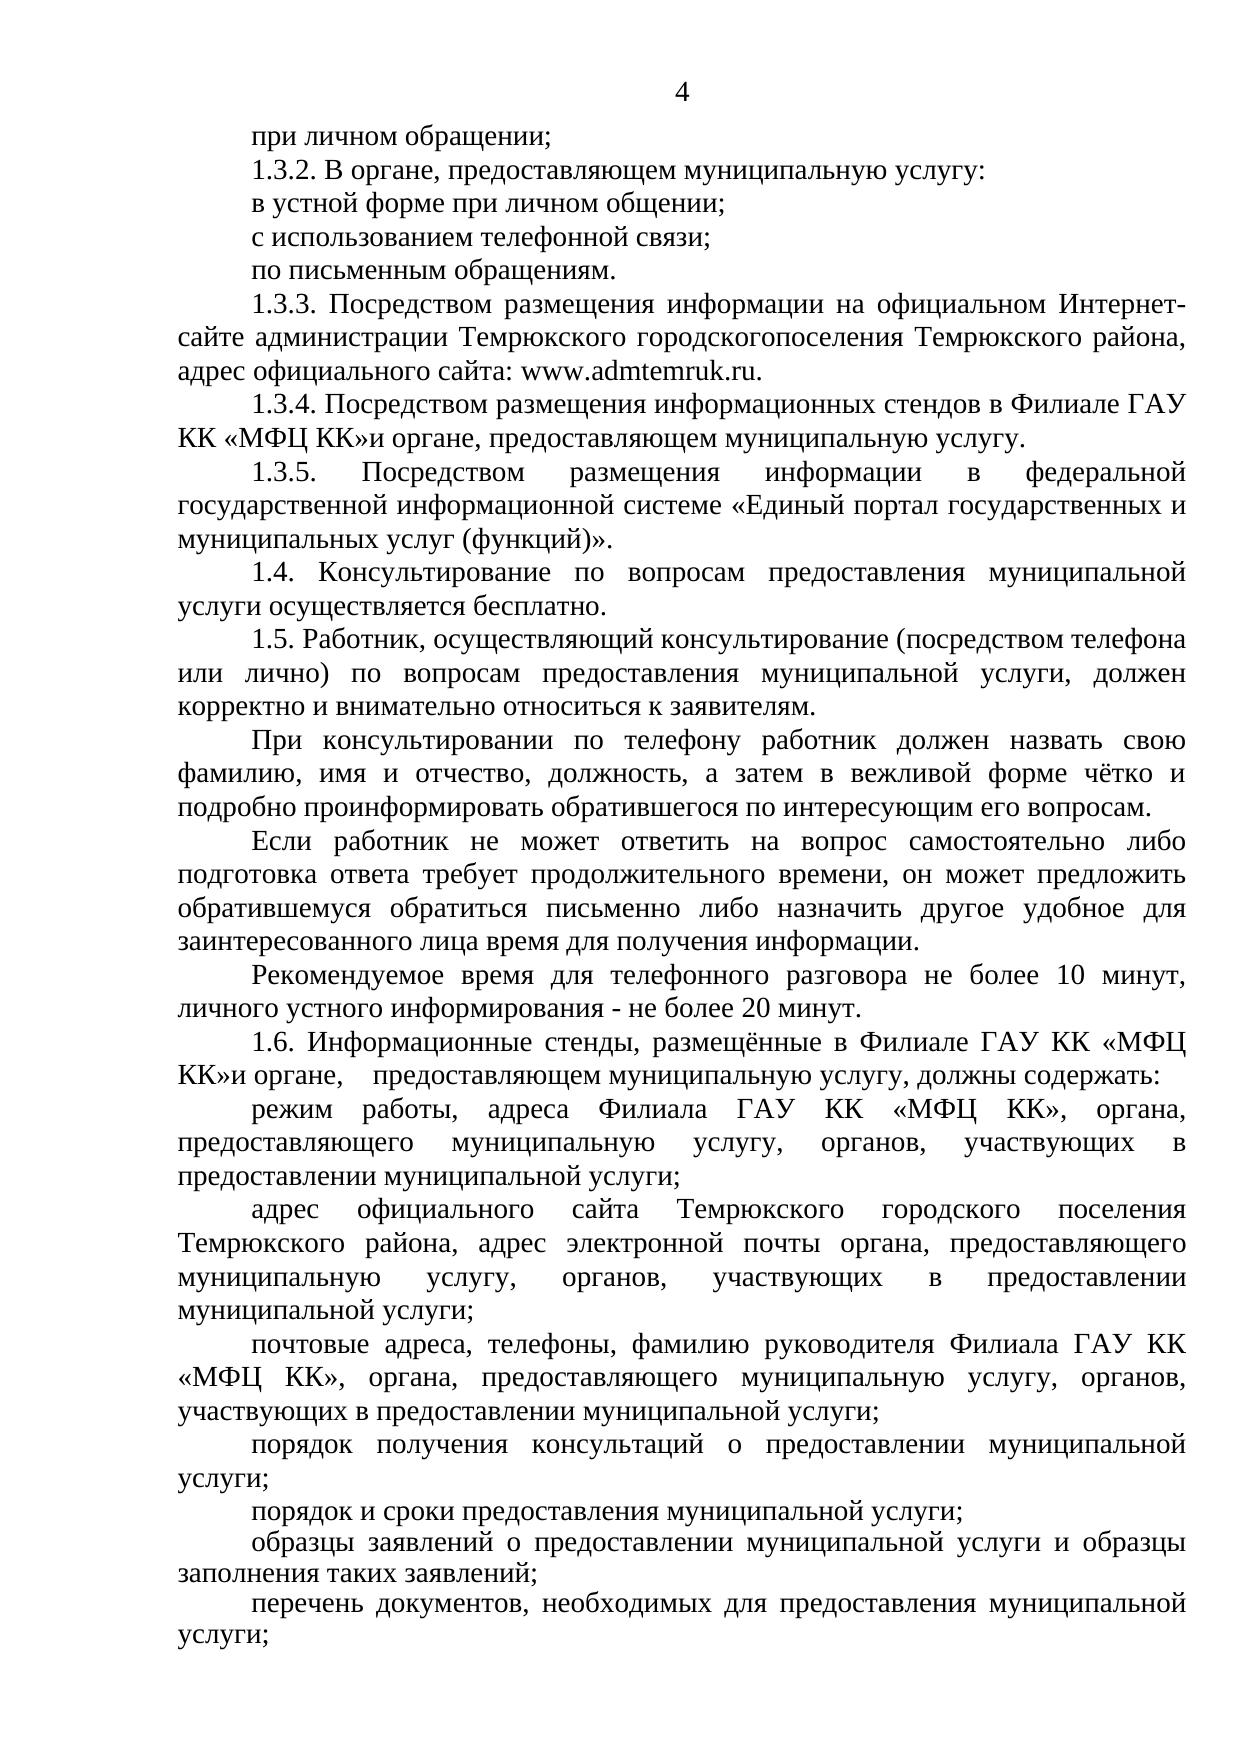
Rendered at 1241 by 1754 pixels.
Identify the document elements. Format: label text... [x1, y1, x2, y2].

text 1.3.3. Посредством размещения информации на официальном Интернет-сайте администрации Темрюкского городскогопоселения Темрюкского района, адрес официального сайта: www.admtemruk.ru. [177, 286, 1187, 387]
text адрес официального сайта Темрюкского городского поселения Темрюкского района, адрес электронной почты органа, предоставляющего муниципальную услугу, органов, участвующих в предоставлении муниципальной услуги; [177, 1192, 1187, 1326]
text 1.3.4. Посредством размещения информационных стендов в Филиале ГАУ КК «МФЦ КК»и органе, предоставляющем муниципальную услугу. [177, 387, 1187, 454]
text при личном обращении; [177, 118, 1187, 152]
text При консультировании по телефону работник должен назвать свою фамилию, имя и отчество, должность, а затем в вежливой форме чётко и подробно проинформировать обратившегося по интересующим его вопросам. [177, 722, 1187, 823]
text перечень документов, необходимых для предоставления муниципальной услуги; [177, 1588, 1187, 1649]
text по письменным обращениям. [177, 252, 1187, 286]
text в устной форме при личном общении; [177, 185, 1187, 219]
text 1.3.5. Посредством размещения информации в федеральной государственной информационной системе «Единый портал государственных и муниципальных услуг (функций)». [177, 454, 1187, 554]
text с использованием телефонной связи; [177, 219, 1187, 252]
text 1.3.2. В органе, предоставляющем муниципальную услугу: [177, 152, 1187, 185]
text 1.4. Консультирование по вопросам предоставления муниципальной услуги осуществляется бесплатно. [177, 554, 1187, 621]
text порядок и сроки предоставления муниципальной услуги; [177, 1493, 1187, 1527]
text 1.6. Информационные стенды, размещённые в Филиале ГАУ КК «МФЦ КК»и органе, предоставляющем муниципальную услугу, должны содержать: [177, 1024, 1187, 1091]
text режим работы, адреса Филиала ГАУ КК «МФЦ КК», органа, предоставляющего муниципальную услугу, органов, участвующих в предоставлении муниципальной услуги; [177, 1091, 1187, 1192]
text Рекомендуемое время для телефонного разговора не более 10 минут, личного устного информирования - не более 20 минут. [177, 957, 1187, 1024]
text образцы заявлений о предоставлении муниципальной услуги и образцы заполнения таких заявлений; [177, 1527, 1187, 1588]
text Если работник не может ответить на вопрос самостоятельно либо подготовка ответа требует продолжительного времени, он может предложить обратившемуся обратиться письменно либо назначить другое удобное для заинтересованного лица время для получения информации. [177, 823, 1187, 957]
text почтовые адреса, телефоны, фамилию руководителя Филиала ГАУ КК «МФЦ КК», органа, предоставляющего муниципальную услугу, органов, участвующих в предоставлении муниципальной услуги; [177, 1326, 1187, 1426]
text порядок получения консультаций о предоставлении муниципальной услуги; [177, 1426, 1187, 1493]
text 1.5. Работник, осуществляющий консультирование (посредством телефона или лично) по вопросам предоставления муниципальной услуги, должен корректно и внимательно относиться к заявителям. [177, 621, 1187, 722]
